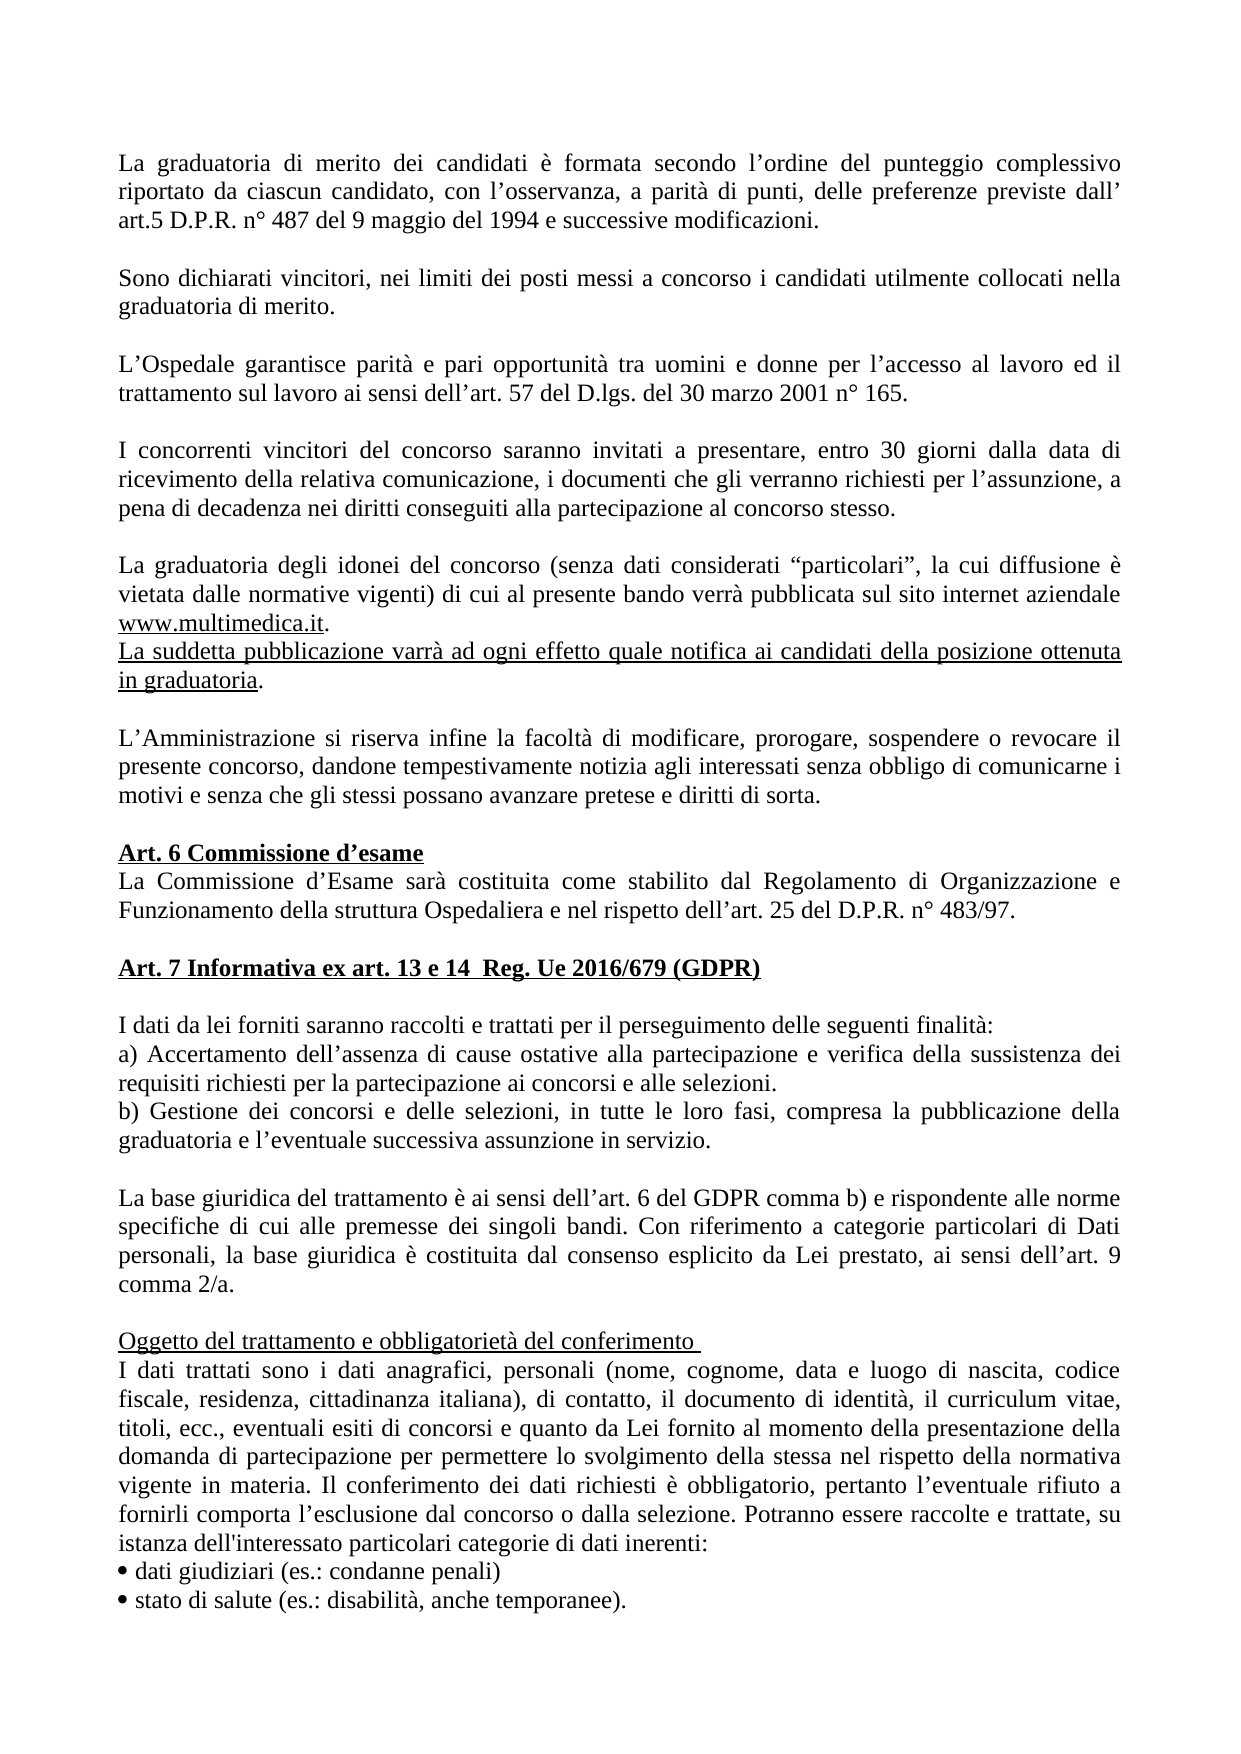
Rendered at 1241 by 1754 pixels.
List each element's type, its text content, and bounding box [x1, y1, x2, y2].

text Sono dichiarati vincitori, nei limiti dei posti messi a concorso i candidati utilmente collocati nella graduatoria di merito. [118, 263, 1122, 320]
text La suddetta pubblicazione varrà ad ogni effetto quale notifica ai candidati della posizione ottenuta in graduatoria. [118, 663, 1122, 694]
text La suddetta pubblicazione varrà ad ogni effetto quale notifica ai candidati della posizione ottenuta in graduatoria. [118, 636, 1122, 661]
text b) Gestione dei concorsi e delle selezioni, in tutte le loro fasi, compresa la pubblicazione della graduatoria e l’eventuale successiva assunzione in servizio. [118, 1096, 1122, 1154]
text Art. 7 Informativa ex art. 13 e 14 Reg. Ue 2016/679 (GDPR) [118, 953, 1122, 981]
text La base giuridica del trattamento è ai sensi dell’art. 6 del GDPR comma b) e rispondente alle norme specifiche di cui alle premesse dei singoli bandi. Con riferimento a categorie particolari di Dati personali, la base giuridica è costituita dal consenso esplicito da Lei prestato, ai sensi dell’art. 9 comma 2/a. [118, 1183, 1122, 1298]
text L’Ospedale garantisce parità e pari opportunità tra uomini e donne per l’accesso al lavoro ed il trattamento sul lavoro ai sensi dell’art. 57 del D.lgs. del 30 marzo 2001 n° 165. [118, 349, 1122, 406]
text d’Esame sarà costituita come stabilito dal Regolamento di Organizzazione e Funzionamento della struttura Ospedaliera e nel rispetto dell’art. 25 del D.P.R. n° 483/97. [118, 866, 1122, 924]
text I concorrenti vincitori del concorso saranno invitati a presentare, entro 30 giorni dalla data di ricevimento della relativa comunicazione, i documenti che gli verranno richiesti per l’assunzione, a pena di decadenza nei diritti conseguiti alla partecipazione al concorso stesso. [118, 435, 1122, 521]
text Art. 6 Commissione d’esame [118, 838, 1122, 866]
text dati giudiziari (es.: condanne penali) [118, 1556, 1122, 1585]
text I dati da lei forniti saranno raccolti e trattati per il perseguimento delle seguenti finalità: [118, 1010, 1122, 1039]
text a) Accertamento dell’assenza di cause ostative alla partecipazione e verifica della sussistenza dei requisiti richiesti per la partecipazione ai concorsi e alle selezioni. [118, 1039, 1122, 1096]
text Oggetto del trattamento e obbligatorietà del conferimento [118, 1326, 1122, 1355]
text I dati trattati sono i dati anagrafici, personali (nome, cognome, data e luogo di nascita, codice fiscale, residenza, cittadinanza italiana), di contatto, il documento di identità, il curriculum vitae, titoli, ecc., eventuali esiti di concorsi e quanto da Lei fornito al momento della presentazione della domanda di partecipazione per permettere lo svolgimento della stessa nel rispetto della normativa vigente in materia. Il conferimento dei dati richiesti è obbligatorio, pertanto l’eventuale rifiuto a fornirli comporta l’esclusione dal concorso o dalla selezione. Potranno essere raccolte e trattate, su istanza dell'interessato particolari categorie di dati inerenti: [118, 1355, 1122, 1556]
text La graduatoria di merito dei candidati è formata secondo l’ordine del punteggio complessivo riportato da ciascun candidato, con l’osservanza, a parità di punti, delle preferenze previste dall’ art.5 D.P.R. n° 487 del 9 maggio del 1994 e successive modificazioni. [118, 148, 1122, 234]
text La graduatoria degli idonei del concorso (senza dati considerati “particolari”, la cui diffusione è vietata dalle normative vigenti) di cui al presente bando verrà pubblicata sul sito internet aziendale www.multimedica.it. [118, 550, 1122, 636]
text stato di salute (es.: disabilità, anche temporanee). [118, 1585, 1122, 1614]
text L’Amministrazione si riserva infine la facoltà di modificare, prorogare, sospendere o revocare il presente concorso, dandone tempestivamente notizia agli interessati senza obbligo di comunicarne i motivi e senza che gli stessi possano avanzare pretese e diritti di sorta. [118, 723, 1122, 809]
